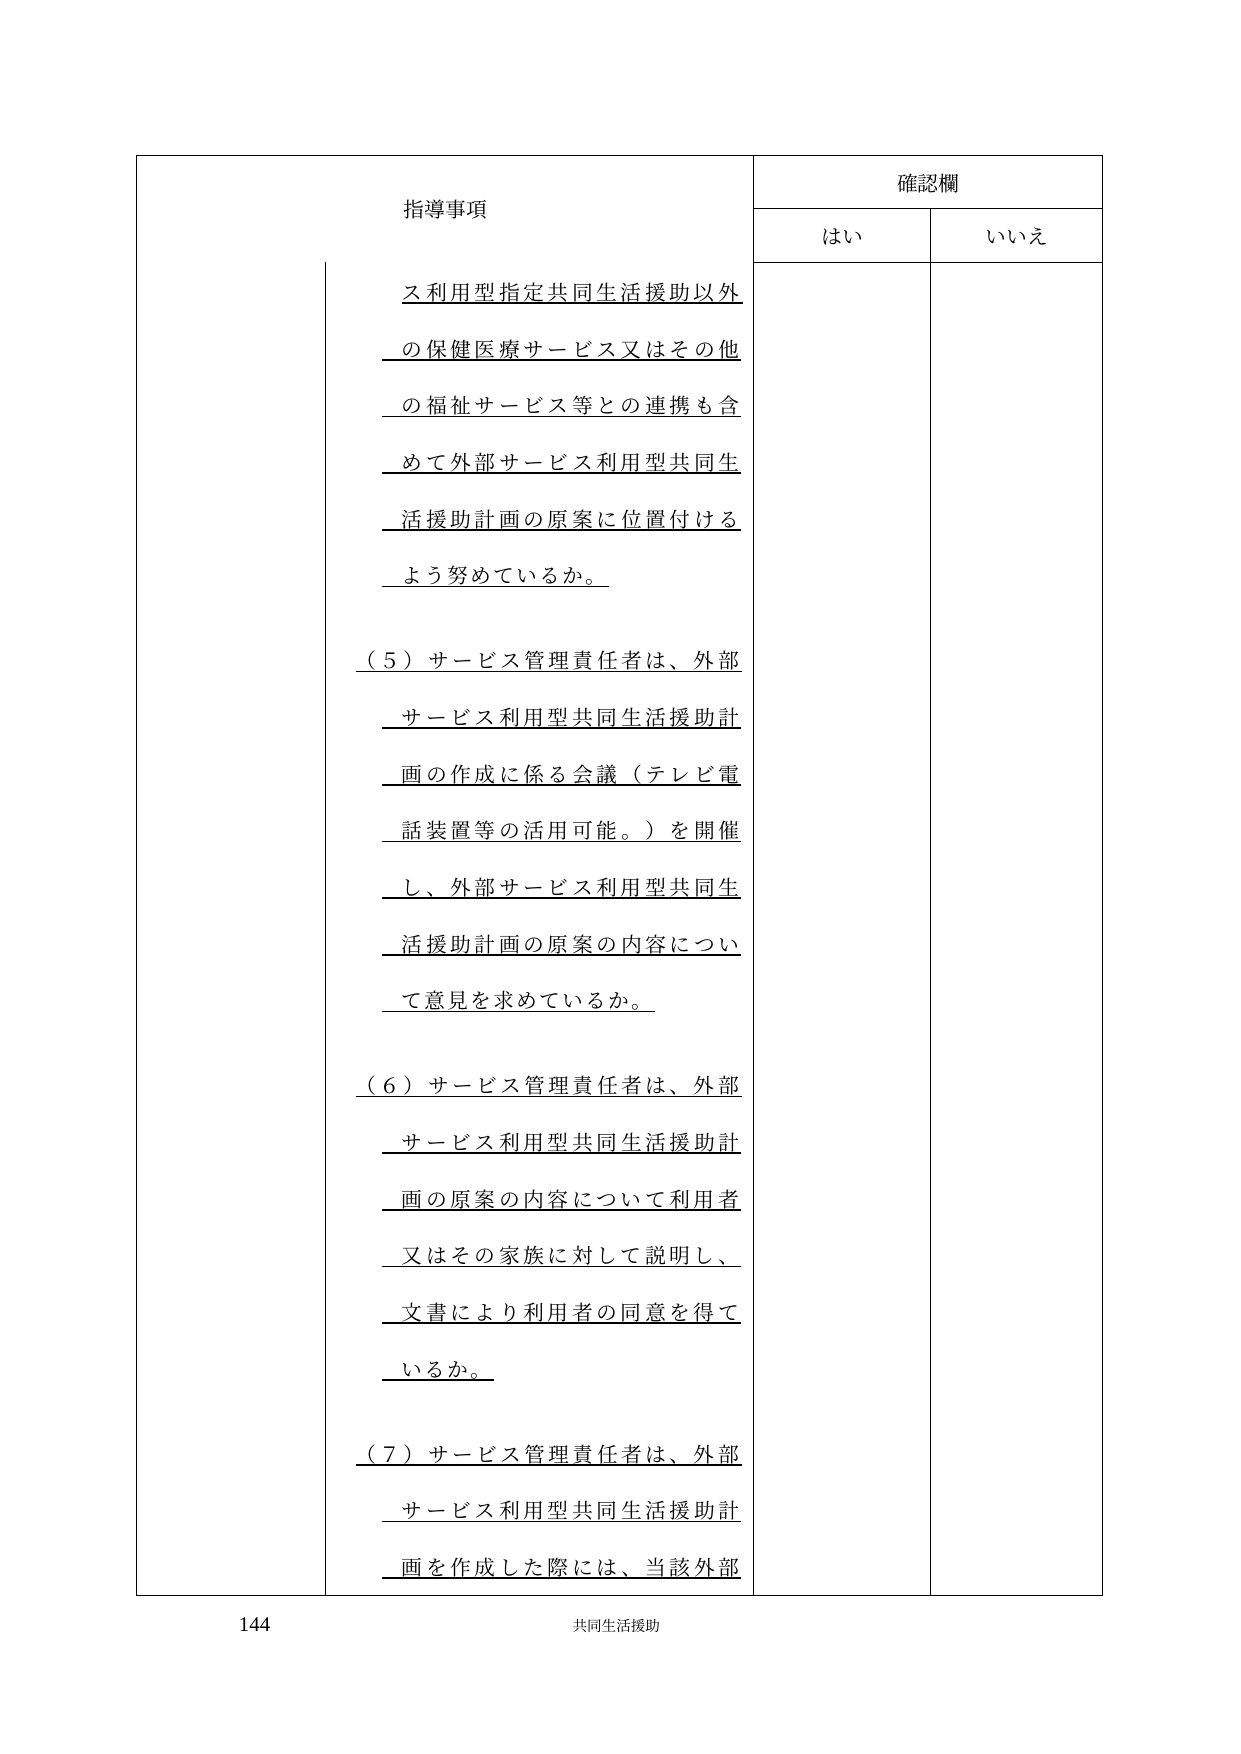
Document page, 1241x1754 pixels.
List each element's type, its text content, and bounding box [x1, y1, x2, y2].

table_cell はい [754, 209, 930, 262]
table_header 指導事項 [137, 156, 753, 262]
table_cell [754, 263, 930, 1595]
table_cell [931, 263, 1102, 1595]
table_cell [137, 262, 325, 1595]
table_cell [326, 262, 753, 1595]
table_cell いいえ [931, 209, 1102, 262]
table_header 確認欄 [754, 156, 1102, 208]
